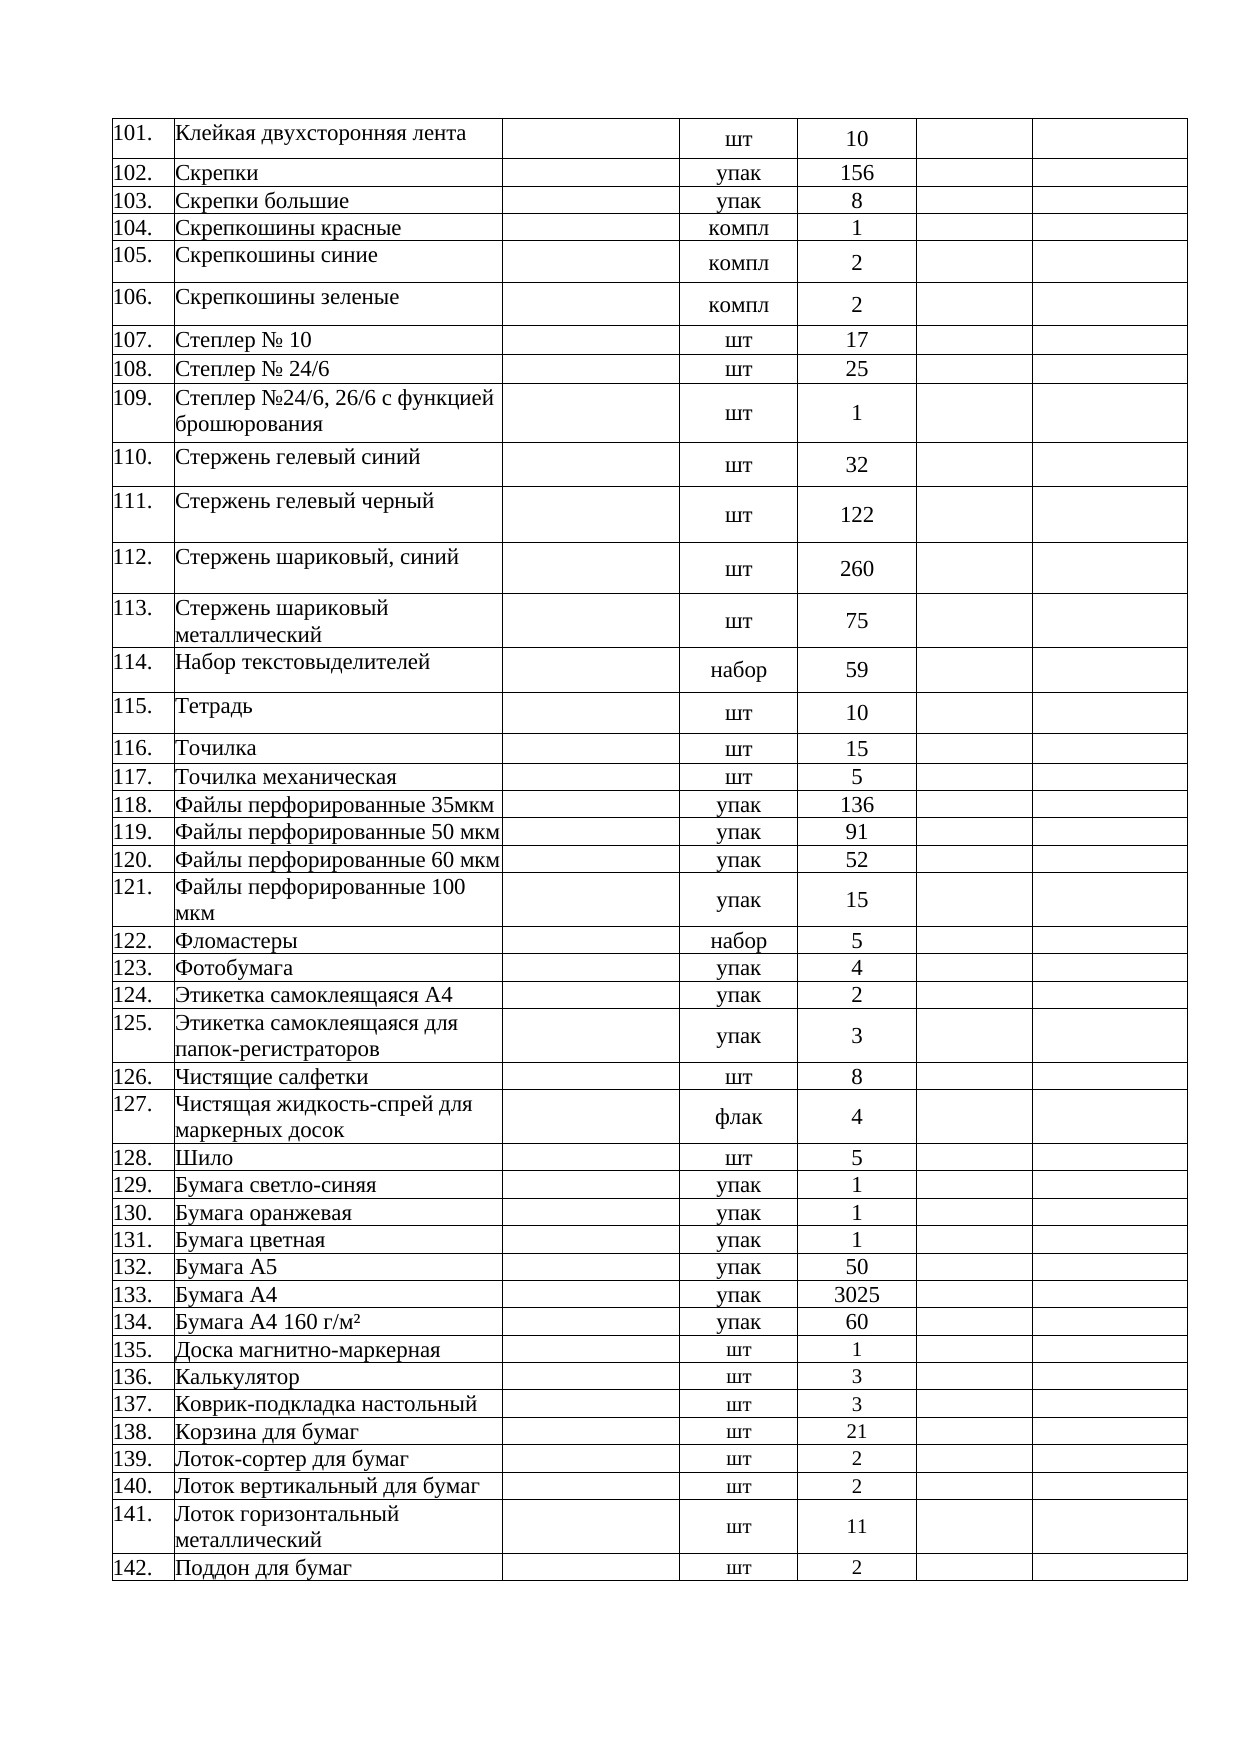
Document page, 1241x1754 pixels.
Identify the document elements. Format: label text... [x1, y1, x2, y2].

table_cell упак [680, 1281, 797, 1307]
table_cell [1033, 734, 1187, 762]
table_cell [917, 326, 1032, 353]
table_cell Тетрадь [175, 693, 502, 733]
table_cell шт [680, 487, 797, 542]
table_cell 136 [798, 791, 916, 817]
table_cell упак [680, 873, 797, 926]
table_cell [503, 1171, 679, 1198]
table_cell [113, 487, 174, 542]
table_cell [113, 846, 174, 872]
table_cell [503, 1199, 679, 1225]
table_cell [113, 1199, 174, 1225]
table_cell 32 [798, 443, 916, 486]
table_cell 1 [798, 1171, 916, 1198]
table_cell [113, 1009, 174, 1062]
table_cell [503, 791, 679, 817]
table_cell [1033, 1254, 1187, 1280]
table_cell [917, 1226, 1032, 1252]
table_cell [917, 159, 1032, 186]
table_cell [917, 487, 1032, 542]
table_cell [503, 1254, 679, 1280]
table_cell 91 [798, 818, 916, 844]
table_cell [1033, 283, 1187, 325]
table_cell [503, 648, 679, 692]
table_cell [503, 873, 679, 926]
table_cell [503, 1390, 679, 1417]
table_cell [917, 1336, 1032, 1362]
table_cell 11 [798, 1500, 916, 1553]
table_cell [1033, 187, 1187, 213]
table_cell [503, 982, 679, 1008]
table_cell [503, 594, 679, 647]
table_cell компл [680, 241, 797, 282]
table_cell шт [680, 734, 797, 762]
table_cell Скрепкошины синие [175, 241, 502, 282]
table_cell [1033, 326, 1187, 353]
table_cell 5 [798, 1144, 916, 1170]
table_cell [503, 1308, 679, 1334]
table_cell 8 [798, 187, 916, 213]
table_cell [917, 594, 1032, 647]
table_cell шт [680, 1554, 797, 1580]
table_cell упак [680, 1199, 797, 1225]
table_cell [917, 1171, 1032, 1198]
table_cell [113, 1445, 174, 1472]
table_cell Фломастеры [175, 927, 502, 953]
table_cell 60 [798, 1308, 916, 1334]
table_cell 1 [798, 1226, 916, 1252]
table_cell [113, 791, 174, 817]
table_cell шт [680, 1363, 797, 1389]
table_cell [917, 543, 1032, 593]
table_cell [503, 214, 679, 240]
table_cell 122 [798, 487, 916, 542]
table_cell Степлер №24/6, 26/6 с функцией брошюрования [175, 384, 502, 442]
table_cell [1033, 1418, 1187, 1444]
table_cell [1033, 982, 1187, 1008]
table_cell [1033, 384, 1187, 442]
table_cell 17 [798, 326, 916, 353]
table_cell упак [680, 982, 797, 1008]
table_cell [503, 954, 679, 981]
table_cell [917, 1473, 1032, 1499]
table_cell флак [680, 1090, 797, 1143]
table_cell Лоток горизонтальный металлический [175, 1500, 502, 1553]
table_cell шт [680, 1063, 797, 1089]
table_cell [1033, 214, 1187, 240]
table_cell [113, 1554, 174, 1580]
table_cell 15 [798, 734, 916, 762]
table_cell [1033, 1199, 1187, 1225]
table_cell [1033, 1363, 1187, 1389]
table_cell Скрепкошины красные [175, 214, 502, 240]
table_cell [503, 1063, 679, 1089]
table_cell [113, 1063, 174, 1089]
table_cell [1033, 159, 1187, 186]
table_cell [503, 1226, 679, 1252]
table_cell [1033, 543, 1187, 593]
table_cell [113, 1254, 174, 1280]
table_cell 2 [798, 283, 916, 325]
table_cell Лоток-сортер для бумаг [175, 1445, 502, 1472]
table_cell 3 [798, 1390, 916, 1417]
table_cell [503, 734, 679, 762]
table_cell [113, 159, 174, 186]
table_cell упак [680, 1254, 797, 1280]
table_cell [503, 1363, 679, 1389]
table_cell упак [680, 1009, 797, 1062]
table_cell [113, 734, 174, 762]
table_cell 4 [798, 954, 916, 981]
table_cell 5 [798, 764, 916, 790]
table_cell шт [680, 594, 797, 647]
table_cell [113, 1336, 174, 1362]
table_cell [113, 873, 174, 926]
table_cell [503, 487, 679, 542]
table_cell [917, 1363, 1032, 1389]
table_cell [917, 982, 1032, 1008]
table_cell 52 [798, 846, 916, 872]
table_cell [1033, 1473, 1187, 1499]
table_cell компл [680, 214, 797, 240]
table_cell Чистящие салфетки [175, 1063, 502, 1089]
table_cell упак [680, 954, 797, 981]
table_cell [503, 241, 679, 282]
table_cell Фотобумага [175, 954, 502, 981]
table_cell 50 [798, 1254, 916, 1280]
table_cell [917, 693, 1032, 733]
table_cell Стержень гелевый синий [175, 443, 502, 486]
table_cell [503, 1473, 679, 1499]
table_cell [1033, 648, 1187, 692]
table_cell 3025 [798, 1281, 916, 1307]
table_cell [113, 384, 174, 442]
table_cell [113, 818, 174, 844]
table_cell Бумага А5 [175, 1254, 502, 1280]
table_cell [917, 1445, 1032, 1472]
table_cell [917, 241, 1032, 282]
table_cell 260 [798, 543, 916, 593]
table_cell шт [680, 543, 797, 593]
table_cell упак [680, 187, 797, 213]
table_cell [503, 1554, 679, 1580]
table_cell Калькулятор [175, 1363, 502, 1389]
table_cell 1 [798, 384, 916, 442]
table_cell [1033, 1009, 1187, 1062]
table_cell [1033, 764, 1187, 790]
table_cell [1033, 1090, 1187, 1143]
table_cell 2 [798, 982, 916, 1008]
table_cell Клейкая двухсторонняя лента [175, 119, 502, 158]
table_cell [503, 283, 679, 325]
table_cell [1033, 1144, 1187, 1170]
table_cell шт [680, 1418, 797, 1444]
table_cell Точилка механическая [175, 764, 502, 790]
table_cell [113, 927, 174, 953]
table_cell [917, 1009, 1032, 1062]
table_cell [503, 543, 679, 593]
table_cell [503, 818, 679, 844]
table_cell 10 [798, 693, 916, 733]
table_cell [503, 384, 679, 442]
table_cell 3 [798, 1363, 916, 1389]
table_cell [917, 384, 1032, 442]
table_cell [1033, 1308, 1187, 1334]
table_cell упак [680, 791, 797, 817]
table_cell Этикетка самоклеящаяся А4 [175, 982, 502, 1008]
table_cell упак [680, 846, 797, 872]
table_cell [503, 159, 679, 186]
table_cell [1033, 791, 1187, 817]
table_cell шт [680, 443, 797, 486]
table_cell [113, 1500, 174, 1553]
table_cell [1033, 927, 1187, 953]
table_cell [1033, 1554, 1187, 1580]
table_cell Доска магнитно-маркерная [175, 1336, 502, 1362]
table_cell упак [680, 1171, 797, 1198]
table_cell [917, 846, 1032, 872]
table_cell Бумага А4 [175, 1281, 502, 1307]
table_cell 59 [798, 648, 916, 692]
table_cell Стержень гелевый черный [175, 487, 502, 542]
table_cell [917, 734, 1032, 762]
table_cell 21 [798, 1418, 916, 1444]
table_cell [503, 846, 679, 872]
table_cell шт [680, 1144, 797, 1170]
table_cell [503, 693, 679, 733]
table_cell [503, 187, 679, 213]
table_cell [1033, 1281, 1187, 1307]
table_cell [917, 1390, 1032, 1417]
table_cell [113, 1226, 174, 1252]
table_cell [1033, 954, 1187, 981]
table_cell [917, 1418, 1032, 1444]
table_cell 2 [798, 241, 916, 282]
table_cell [503, 1144, 679, 1170]
table_cell [113, 214, 174, 240]
table_cell набор [680, 927, 797, 953]
table_cell [113, 1473, 174, 1499]
table_cell [113, 187, 174, 213]
table_cell шт [680, 355, 797, 383]
table_cell [113, 355, 174, 383]
table_cell упак [680, 159, 797, 186]
table_cell [113, 119, 174, 158]
table_cell 3 [798, 1009, 916, 1062]
table_cell [917, 764, 1032, 790]
table_cell [1033, 818, 1187, 844]
table_cell [113, 443, 174, 486]
table_cell 2 [798, 1445, 916, 1472]
table_cell [503, 1336, 679, 1362]
table_cell [1033, 1500, 1187, 1553]
table_cell [503, 764, 679, 790]
table_cell [113, 1418, 174, 1444]
table_cell Стержень шариковый, синий [175, 543, 502, 593]
table_cell [1033, 1063, 1187, 1089]
table_cell [1033, 355, 1187, 383]
table_cell [1033, 119, 1187, 158]
table_cell [917, 927, 1032, 953]
table_cell [917, 1090, 1032, 1143]
table_cell [113, 1171, 174, 1198]
table_cell [917, 1500, 1032, 1553]
table_cell [917, 283, 1032, 325]
table_cell шт [680, 384, 797, 442]
table_cell [503, 1418, 679, 1444]
table_cell [1033, 594, 1187, 647]
table_cell Степлер № 10 [175, 326, 502, 353]
table_cell упак [680, 1226, 797, 1252]
table_cell [917, 443, 1032, 486]
table_cell [917, 355, 1032, 383]
table_cell 1 [798, 1336, 916, 1362]
table_cell [113, 241, 174, 282]
table_cell [917, 119, 1032, 158]
table_cell Бумага светло-синяя [175, 1171, 502, 1198]
table_cell шт [680, 1445, 797, 1472]
table_cell Степлер № 24/6 [175, 355, 502, 383]
table_cell Чистящая жидкость-спрей для маркерных досок [175, 1090, 502, 1143]
table_cell 1 [798, 1199, 916, 1225]
table_cell шт [680, 764, 797, 790]
table_cell Файлы перфорированные 50 мкм [175, 818, 502, 844]
table_cell Поддон для бумаг [175, 1554, 502, 1580]
table_cell [1033, 1445, 1187, 1472]
table_cell [1033, 1171, 1187, 1198]
table_cell Бумага цветная [175, 1226, 502, 1252]
table_cell [113, 1090, 174, 1143]
table_cell [1033, 1336, 1187, 1362]
table_cell [917, 1144, 1032, 1170]
table_cell шт [680, 1473, 797, 1499]
table_cell [917, 1281, 1032, 1307]
table_cell [113, 1363, 174, 1389]
table_cell [503, 1445, 679, 1472]
table_cell 4 [798, 1090, 916, 1143]
table_cell Файлы перфорированные 35мкм [175, 791, 502, 817]
table_cell Бумага А4 160 г/м² [175, 1308, 502, 1334]
table_cell 8 [798, 1063, 916, 1089]
table_cell Файлы перфорированные 100 мкм [175, 873, 502, 926]
table_cell [1033, 1226, 1187, 1252]
table_cell компл [680, 283, 797, 325]
table_cell 25 [798, 355, 916, 383]
table_cell [113, 543, 174, 593]
table_cell [1033, 693, 1187, 733]
table_cell шт [680, 326, 797, 353]
table_cell Лоток вертикальный для бумаг [175, 1473, 502, 1499]
table_cell 5 [798, 927, 916, 953]
table_cell [917, 1063, 1032, 1089]
table_cell [503, 326, 679, 353]
table_cell Точилка [175, 734, 502, 762]
table_cell [917, 1308, 1032, 1334]
table_cell [1033, 1390, 1187, 1417]
table_cell [503, 355, 679, 383]
table_cell [917, 648, 1032, 692]
table_cell [503, 1500, 679, 1553]
table_cell 1 [798, 214, 916, 240]
table_cell [917, 1199, 1032, 1225]
table_cell [503, 443, 679, 486]
table_cell Шило [175, 1144, 502, 1170]
table_cell [113, 326, 174, 353]
table_cell [113, 982, 174, 1008]
table_cell 2 [798, 1554, 916, 1580]
table_cell [113, 1390, 174, 1417]
table_cell [503, 1281, 679, 1307]
table_cell Стержень шариковый металлический [175, 594, 502, 647]
table_cell [503, 1090, 679, 1143]
table_cell шт [680, 693, 797, 733]
table_cell [1033, 846, 1187, 872]
table_cell Коврик-подкладка настольный [175, 1390, 502, 1417]
table_cell [917, 818, 1032, 844]
table_cell Файлы перфорированные 60 мкм [175, 846, 502, 872]
table_cell [917, 187, 1032, 213]
table_cell 15 [798, 873, 916, 926]
table_cell [917, 1254, 1032, 1280]
table_cell [1033, 443, 1187, 486]
table_cell Набор текстовыделителей [175, 648, 502, 692]
table_cell Скрепки большие [175, 187, 502, 213]
table_cell Корзина для бумаг [175, 1418, 502, 1444]
table_cell [113, 1144, 174, 1170]
table_cell [503, 1009, 679, 1062]
table_cell [113, 1281, 174, 1307]
table_cell [917, 1554, 1032, 1580]
table_cell [503, 927, 679, 953]
table_cell [1033, 487, 1187, 542]
table_cell [113, 764, 174, 790]
table_cell [113, 594, 174, 647]
table_cell Бумага оранжевая [175, 1199, 502, 1225]
table_cell 2 [798, 1473, 916, 1499]
table_cell [503, 119, 679, 158]
table_cell 75 [798, 594, 916, 647]
table_cell [917, 954, 1032, 981]
table_cell Этикетка самоклеящаяся для папок-регистраторов [175, 1009, 502, 1062]
table_cell упак [680, 1308, 797, 1334]
table_cell упак [680, 818, 797, 844]
table_cell Скрепки [175, 159, 502, 186]
table_cell [917, 873, 1032, 926]
table_cell [113, 954, 174, 981]
table_cell [113, 283, 174, 325]
table_cell 10 [798, 119, 916, 158]
table_cell Скрепкошины зеленые [175, 283, 502, 325]
table_cell шт [680, 119, 797, 158]
table_cell 156 [798, 159, 916, 186]
table_cell набор [680, 648, 797, 692]
table_cell [113, 648, 174, 692]
table_cell [113, 693, 174, 733]
table_cell шт [680, 1336, 797, 1362]
table_cell [1033, 241, 1187, 282]
table_cell [917, 791, 1032, 817]
table_cell шт [680, 1390, 797, 1417]
table_cell [917, 214, 1032, 240]
table_cell [1033, 873, 1187, 926]
table_cell [113, 1308, 174, 1334]
table_cell шт [680, 1500, 797, 1553]
